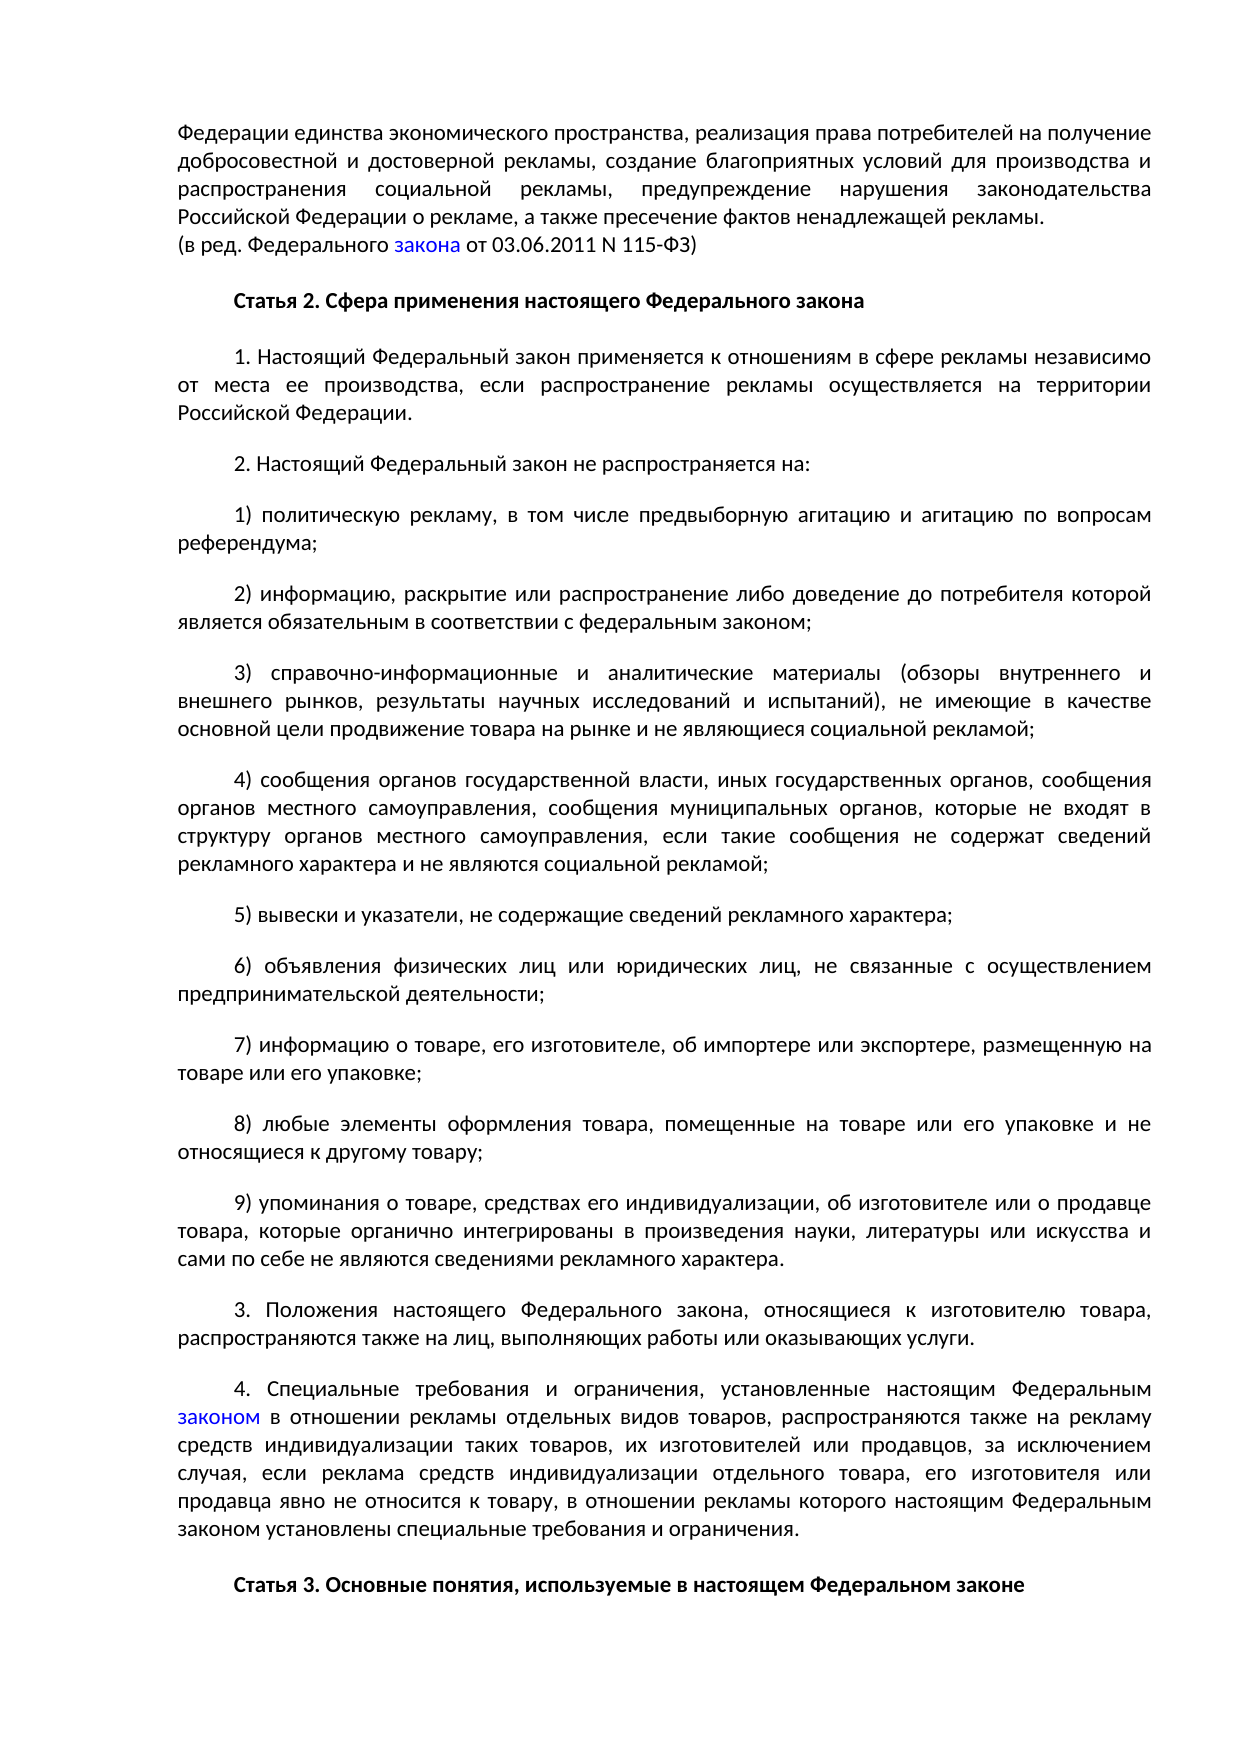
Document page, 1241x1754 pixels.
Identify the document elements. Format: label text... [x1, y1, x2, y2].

text 6) объявления физических лиц или юридических лиц, не связанные с осуществлением предпринимательской деятельности; [177, 951, 1152, 1007]
text 4. Специальные требования и ограничения, установленные настоящим Федеральным законом в отношении рекламы отдельных видов товаров, распространяются также на рекламу средств индивидуализации таких товаров, их изготовителей или продавцов, за исключением случая, если реклама средств индивидуализации отдельного товара, его изготовителя или продавца явно не относится к товару, в отношении рекламы которого настоящим Федеральным законом установлены специальные требования и ограничения. [177, 1374, 1152, 1542]
text 1. Настоящий Федеральный закон применяется к отношениям в сфере рекламы независимо от места ее производства, если распространение рекламы осуществляется на территории Российской Федерации. [177, 342, 1152, 426]
title Статья 3. Основные понятия, используемые в настоящем Федеральном законе [177, 1570, 1152, 1598]
text 8) любые элементы оформления товара, помещенные на товаре или его упаковке и не относящиеся к другому товару; [177, 1109, 1152, 1165]
text 9) упоминания о товаре, средствах его индивидуализации, об изготовителе или о продавце товара, которые органично интегрированы в произведения науки, литературы или искусства и сами по себе не являются сведениями рекламного характера. [177, 1188, 1152, 1272]
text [177, 118, 1152, 230]
text (в ред. Федерального закона от 03.06.2011 N 115-ФЗ) [177, 230, 1152, 258]
text 2. Настоящий Федеральный закон не распространяется на: [177, 449, 1152, 477]
text 7) информацию о товаре, его изготовителе, об импортере или экспортере, размещенную на товаре или его упаковке; [177, 1030, 1152, 1086]
title Статья 2. Сфера применения настоящего Федерального закона [177, 286, 1152, 314]
text 4) сообщения органов государственной власти, иных государственных органов, сообщения органов местного самоуправления, сообщения муниципальных органов, которые не входят в структуру органов местного самоуправления, если такие сообщения не содержат сведений рекламного характера и не являются социальной рекламой; [177, 765, 1152, 877]
text 2) информацию, раскрытие или распространение либо доведение до потребителя которой является обязательным в соответствии с федеральным законом; [177, 579, 1152, 635]
text 3. Положения настоящего Федерального закона, относящиеся к изготовителю товара, распространяются также на лиц, выполняющих работы или оказывающих услуги. [177, 1295, 1152, 1351]
text 5) вывески и указатели, не содержащие сведений рекламного характера; [177, 900, 1152, 928]
text 1) политическую рекламу, в том числе предвыборную агитацию и агитацию по вопросам референдума; [177, 500, 1152, 556]
text 3) справочно-информационные и аналитические материалы (обзоры внутреннего и внешнего рынков, результаты научных исследований и испытаний), не имеющие в качестве основной цели продвижение товара на рынке и не являющиеся социальной рекламой; [177, 658, 1152, 742]
